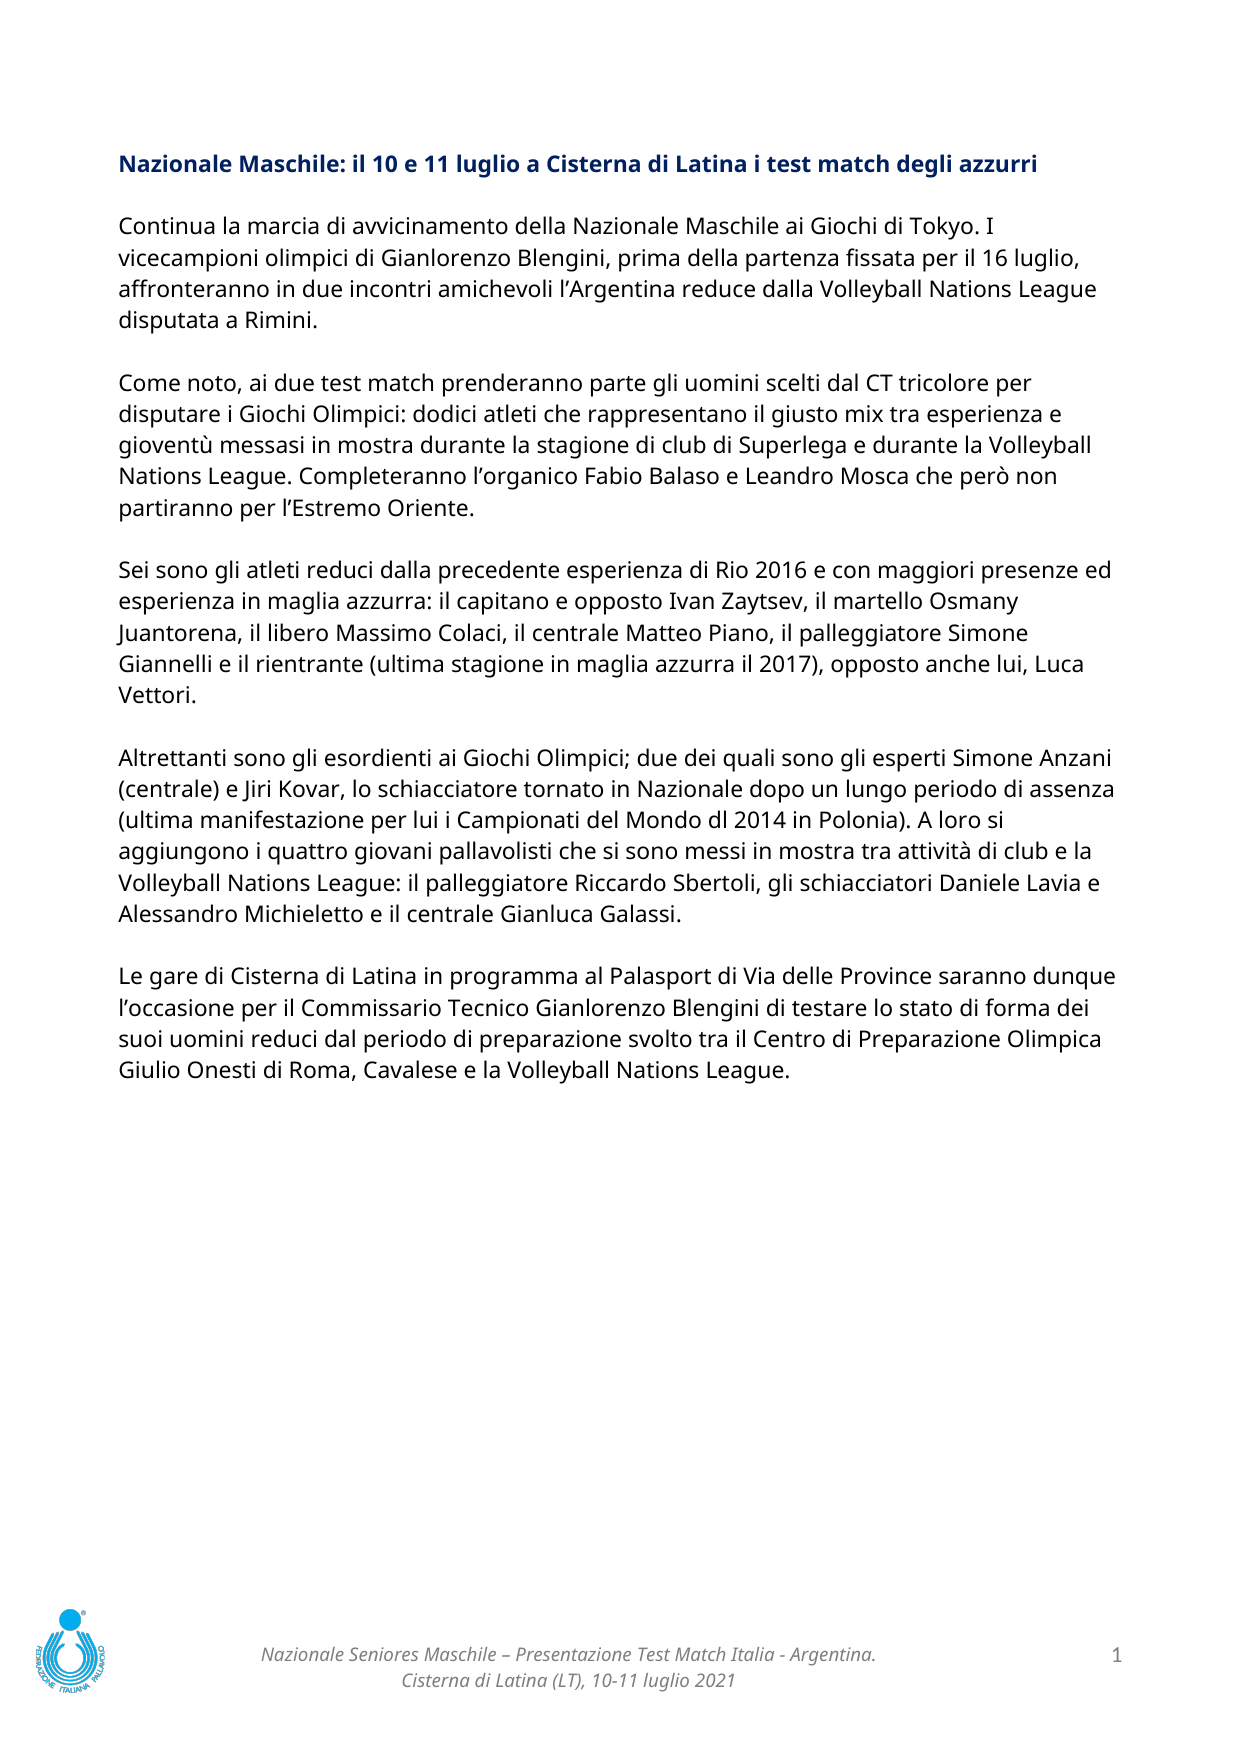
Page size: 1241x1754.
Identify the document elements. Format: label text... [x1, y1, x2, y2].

text Come noto, ai due test match prenderanno parte gli uomini scelti dal CT tricolore per disputare i Giochi Olimpici: dodici atleti che rappresentano il giusto mix tra esperienza e gioventù messasi in mostra durante la stagione di club di Superlega e durante la Volleyball Nations League. Completeranno l’organico Fabio Balaso e Leandro Mosca che però non partiranno per l’Estremo Oriente. [118, 366, 1122, 523]
text Nazionale Maschile: il 10 e 11 luglio a Cisterna di Latina i test match degli azzurri [118, 148, 1122, 179]
text Le gare di Cisterna di Latina in programma al Palasport di Via delle Province saranno dunque l’occasione per il Commissario Tecnico Gianlorenzo Blengini di testare lo stato di forma dei suoi uomini reduci dal periodo di preparazione svolto tra il Centro di Preparazione Olimpica Giulio Onesti di Roma, Cavalese e la Volleyball Nations League. [118, 960, 1122, 1085]
picture [57, 1630, 83, 1675]
text Sei sono gli atleti reduci dalla precedente esperienza di Rio 2016 e con maggiori presenze ed esperienza in maglia azzurra: il capitano e opposto Ivan Zaytsev, il martello Osmany Juantorena, il libero Massimo Colaci, il centrale Matteo Piano, il palleggiatore Simone Giannelli e il rientrante (ultima stagione in maglia azzurra il 2017), opposto anche lui, Luca Vettori. [118, 554, 1122, 710]
text Altrettanti sono gli esordienti ai Giochi Olimpici; due dei quali sono gli esperti Simone Anzani (centrale) e Jiri Kovar, lo schiacciatore tornato in Nazionale dopo un lungo periodo di assenza (ultima manifestazione per lui i Campionati del Mondo dl 2014 in Polonia). A loro si aggiungono i quattro giovani pallavolisti che si sono messi in mostra tra attività di club e la Volleyball Nations League: il palleggiatore Riccardo Sbertoli, gli schiacciatori Daniele Lavia e Alessandro Michieletto e il centrale Gianluca Galassi. [118, 741, 1122, 929]
picture [35, 1609, 105, 1693]
text Continua la marcia di avvicinamento della Nazionale Maschile ai Giochi di Tokyo. I vicecampioni olimpici di Gianlorenzo Blengini, prima della partenza fissata per il 16 luglio, affronteranno in due incontri amichevoli l’Argentina reduce dalla Volleyball Nations League disputata a Rimini. [118, 210, 1122, 335]
